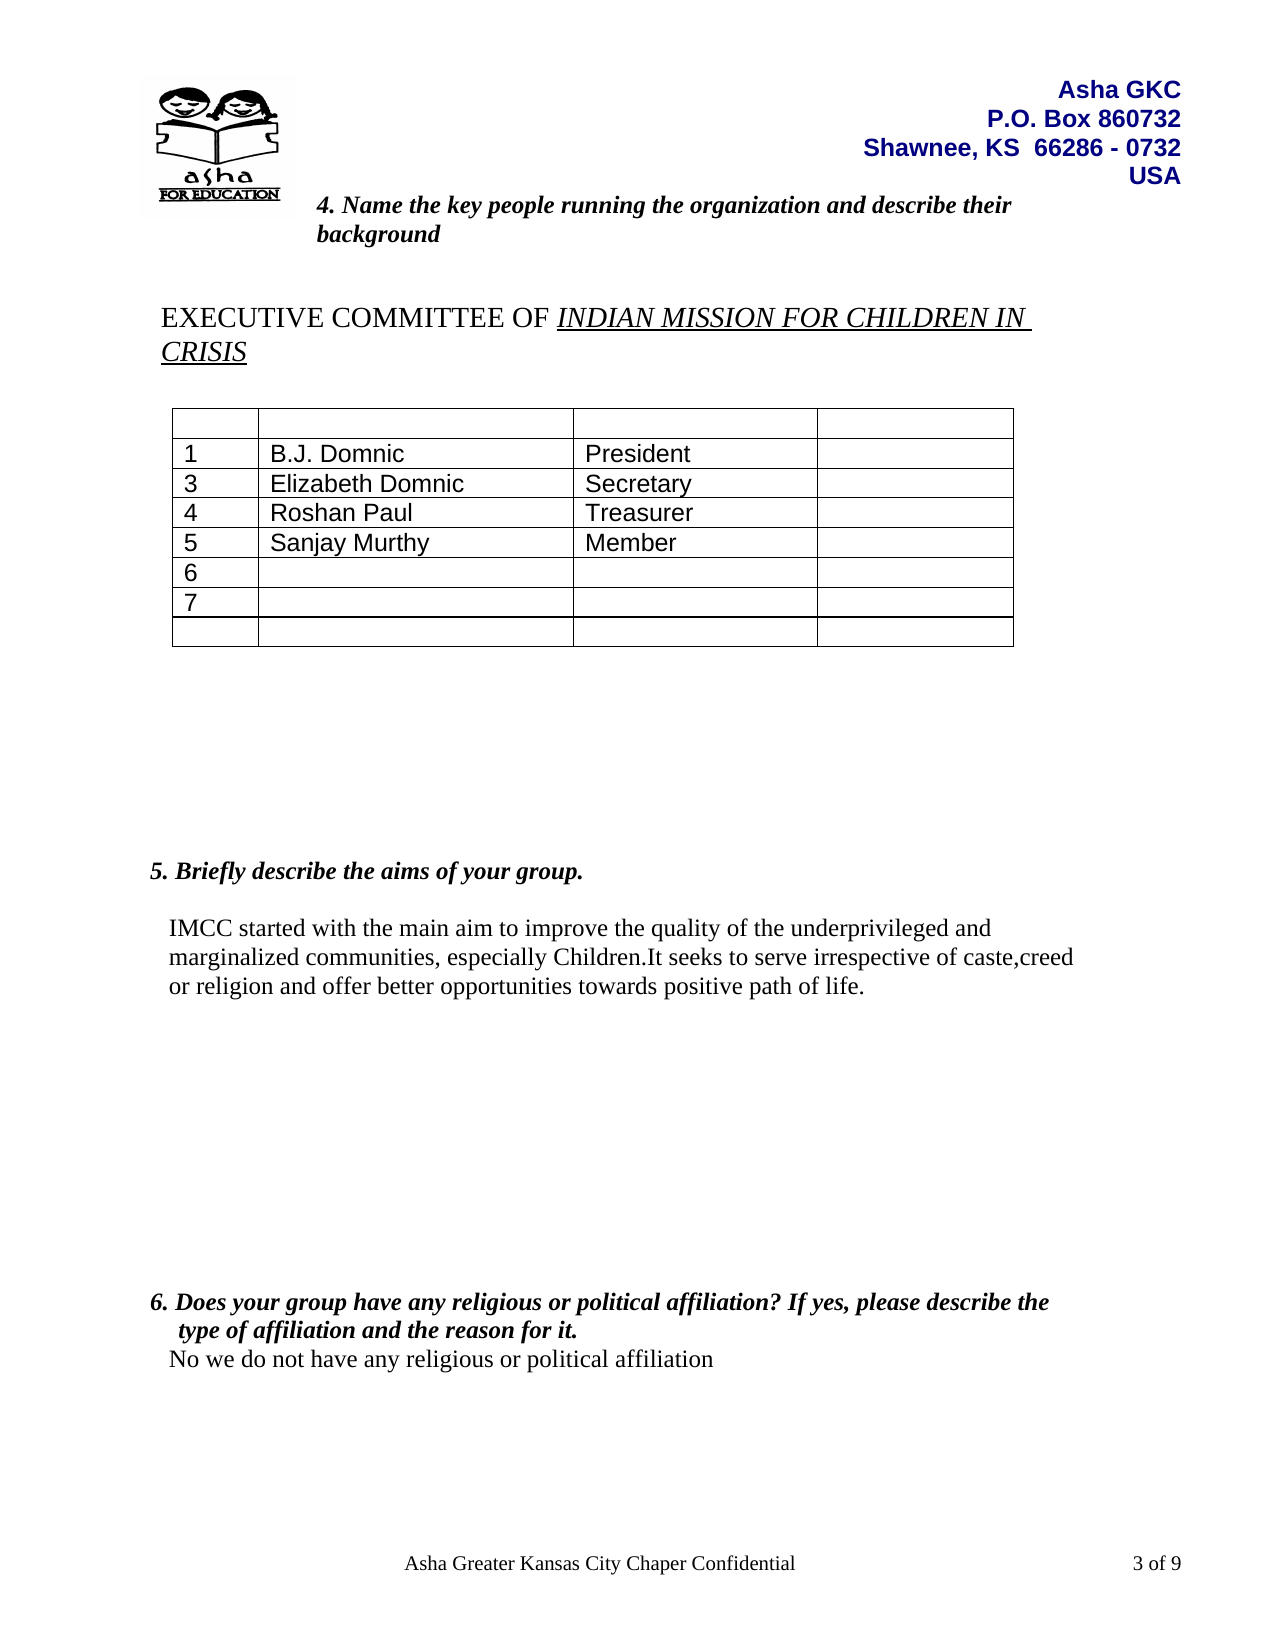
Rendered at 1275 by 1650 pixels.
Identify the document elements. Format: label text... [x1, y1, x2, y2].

table_cell 4. Name the key people running the organization and describe their background EXECUTIVE COMMITTEE OF INDIAN MISSION FOR CHILDREN IN CRISIS [149, 190, 1079, 798]
table_cell 5. Briefly describe the aims of your group. IMCC started with the main aim to improve the quality of the underprivileged and marginalized communities, especially Children.It seeks to serve irrespective of caste,creed or religion and offer better opportunities towards positive path of life. [149, 798, 1079, 1287]
table_cell 6. Does your group have any religious or political affiliation? If yes, please describe the type of affiliation and the reason for it. No we do not have any religious or political affiliation [149, 1287, 1079, 1389]
